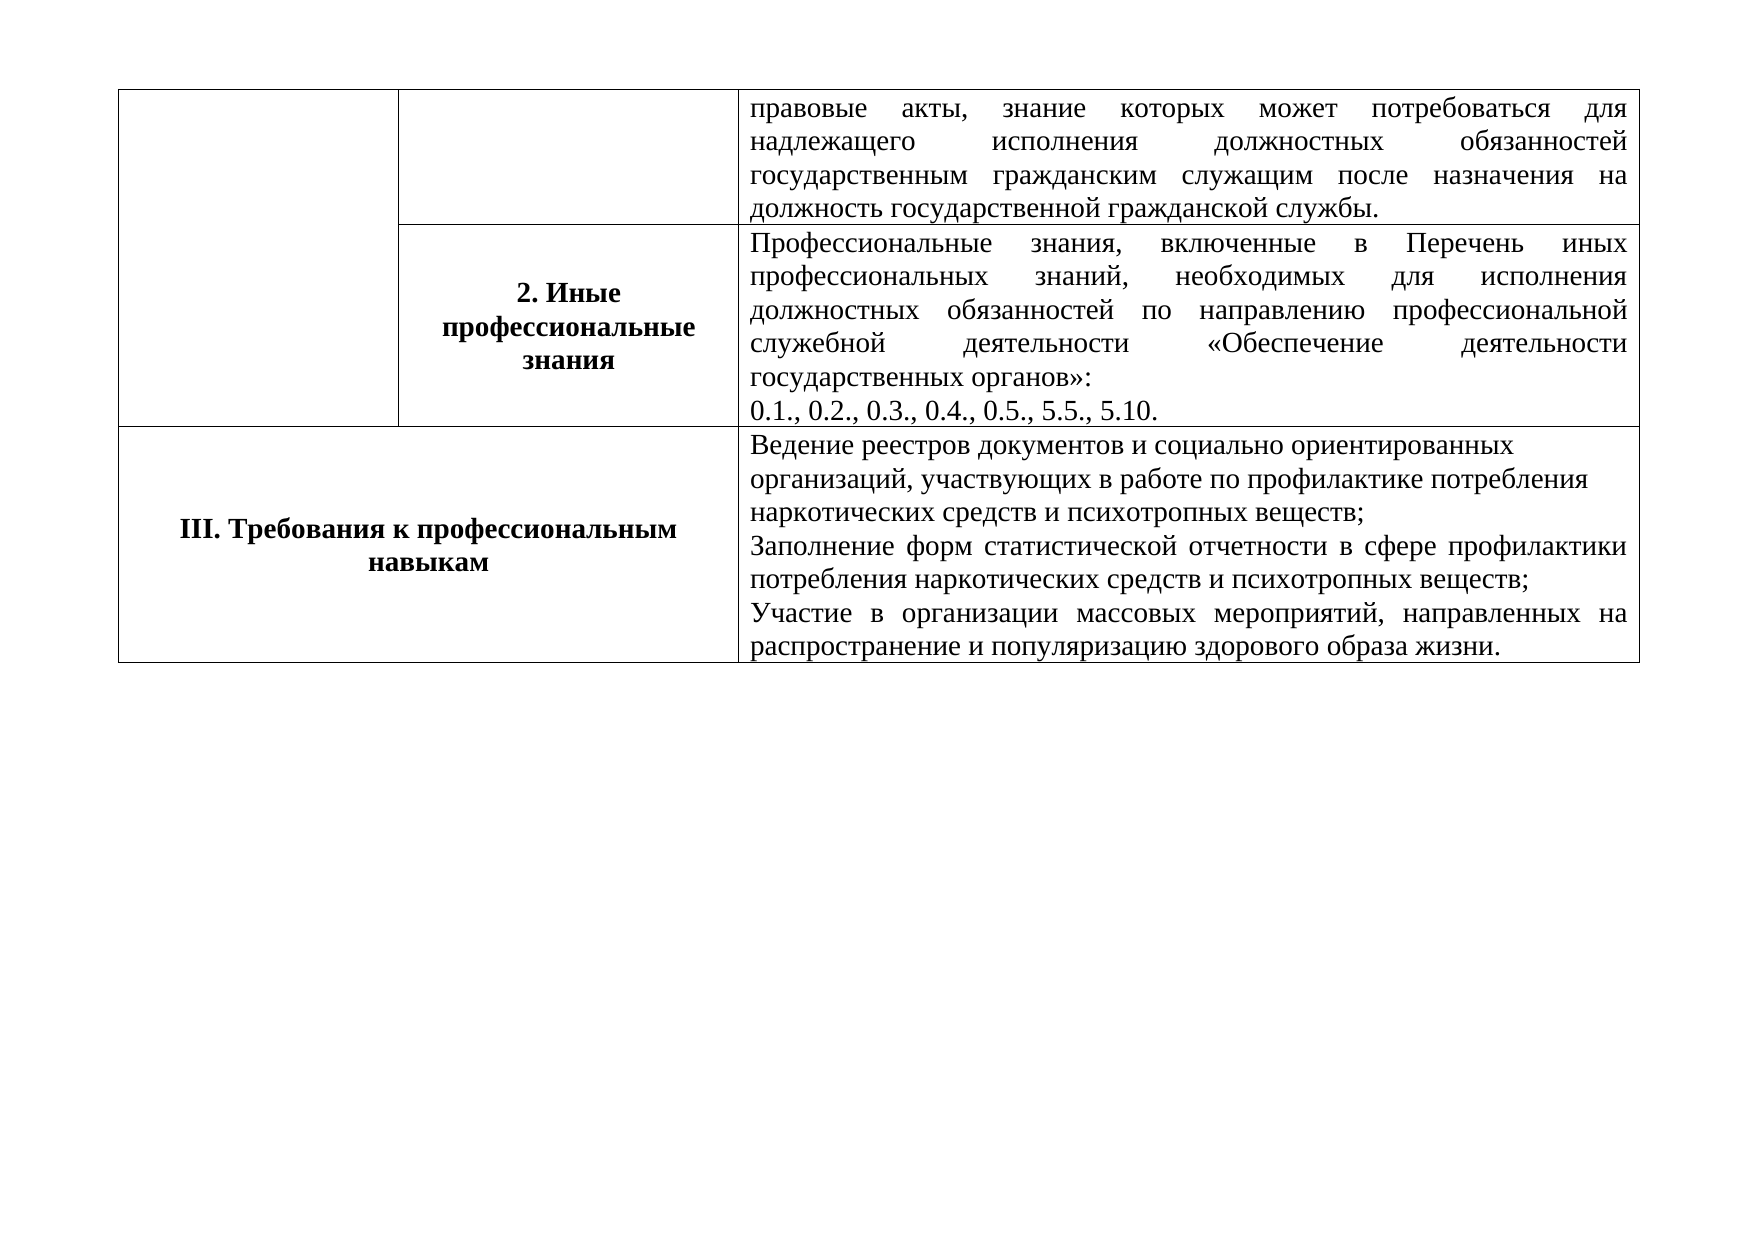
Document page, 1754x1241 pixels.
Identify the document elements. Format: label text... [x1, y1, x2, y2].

table_cell 2. Иные профессиональные знания [399, 225, 738, 426]
table_cell Профессиональные знания, включенные в Перечень иных профессиональных знаний, необходимых для исполнения должностных обязанностей по направлению профессиональной служебной деятельности «Обеспечение деятельности государственных органов»: 0.1., 0.2., 0.3., 0.4., 0.5., 5.5., 5.10. [739, 225, 1639, 426]
table_cell Ведение реестров документов и социально ориентированных организаций, участвующих в работе по профилактике потребления наркотических средств и психотропных веществ; Заполнение форм статистической отчетности в сфере профилактики потребления наркотических средств и психотропных веществ; Участие в организации массовых мероприятий, направленных на распространение и популяризацию здорового образа жизни. [739, 427, 1639, 662]
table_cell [399, 90, 738, 224]
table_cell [119, 90, 398, 426]
table_cell III. Требования к профессиональным навыкам [119, 427, 738, 662]
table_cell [739, 90, 1639, 224]
